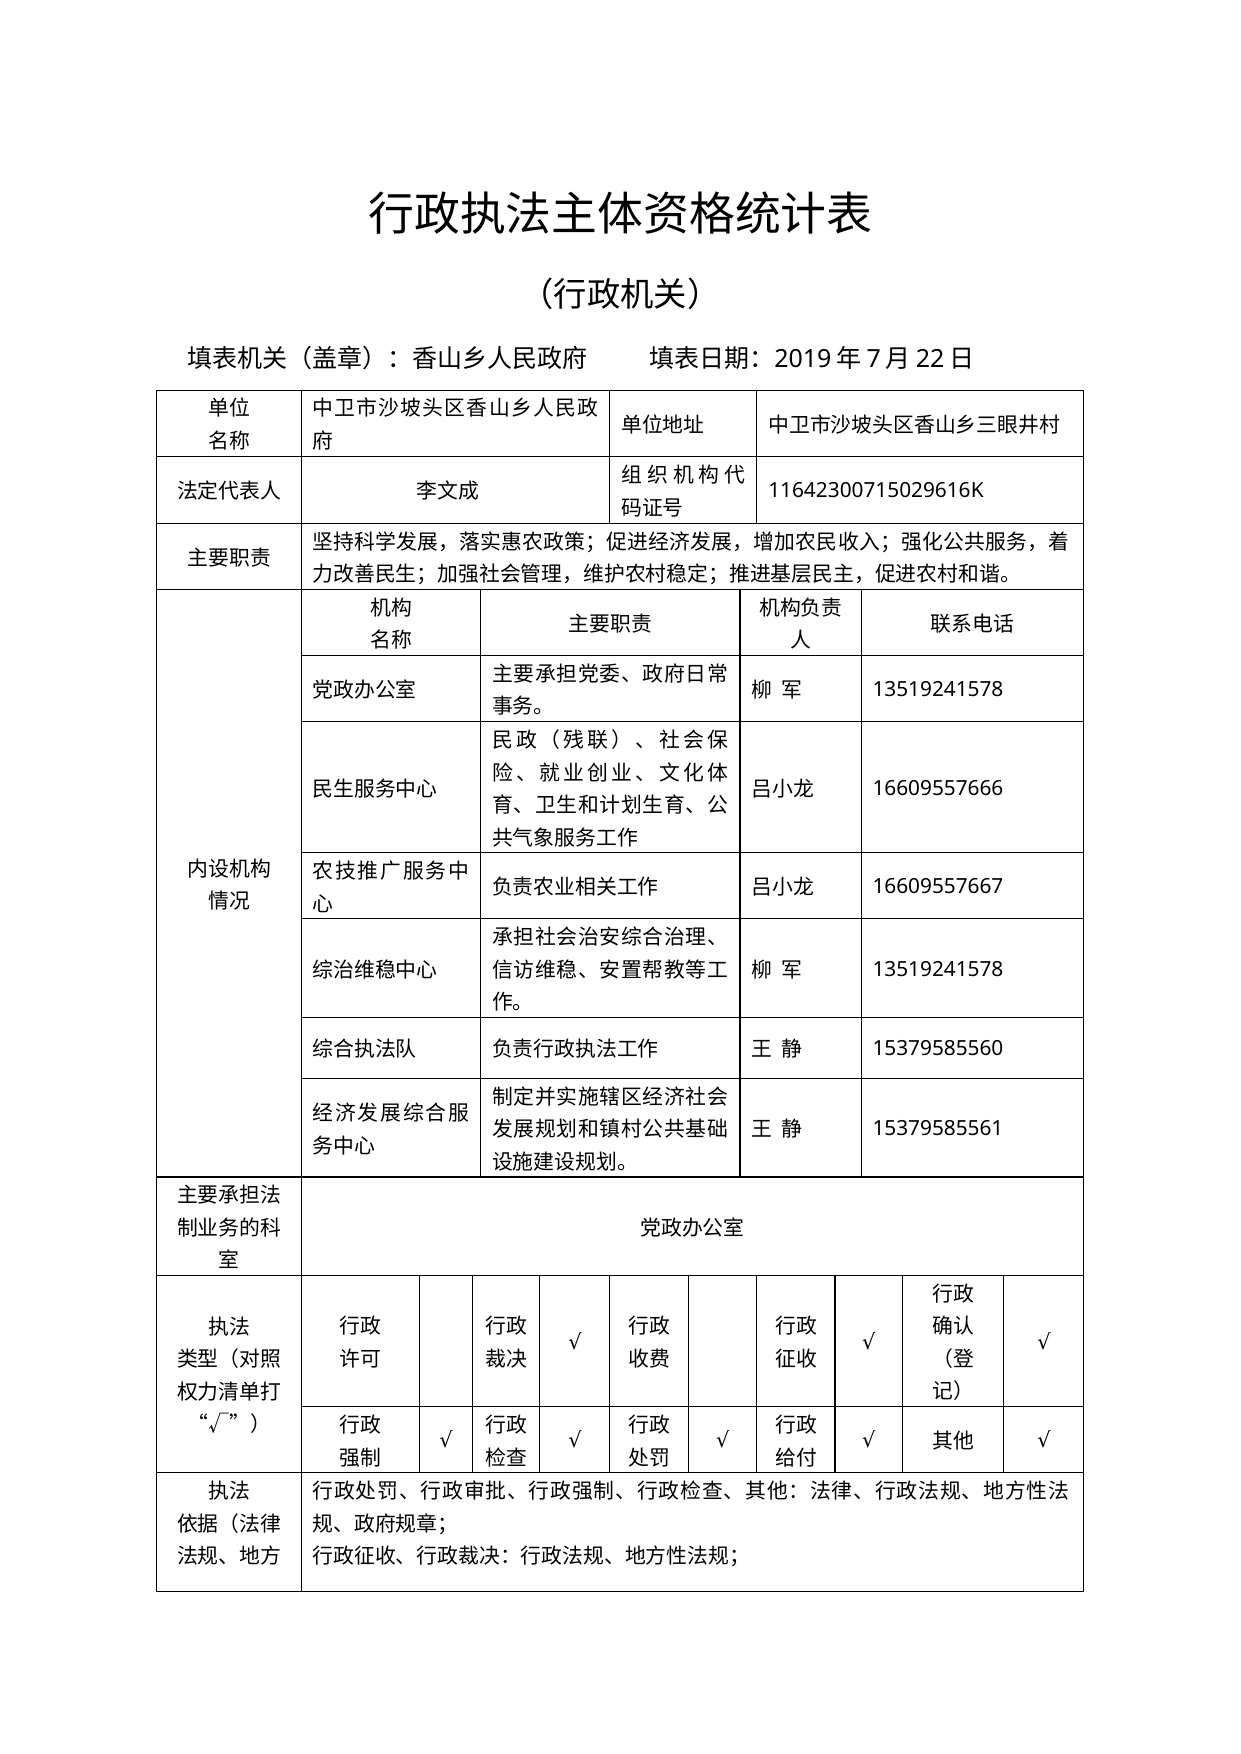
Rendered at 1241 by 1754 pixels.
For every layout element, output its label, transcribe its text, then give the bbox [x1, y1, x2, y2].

table_cell 组织机构代码证号 [610, 457, 756, 523]
table_cell 行政 给付 [757, 1407, 834, 1472]
table_cell 坚持科学发展，落实惠农政策；促进经济发展，增加农民收入；强化公共服务，着力改善民生；加强社会管理，维护农村稳定；推进基层民主，促进农村和谐。 [302, 524, 1083, 589]
table_cell 13519241578 [862, 919, 1083, 1017]
table_cell 吕小龙 [741, 722, 861, 852]
table_cell 民生服务中心 [302, 722, 480, 852]
table_cell √ [836, 1407, 902, 1472]
table_cell 16609557666 [862, 722, 1083, 852]
table_cell 机构 名称 [302, 590, 480, 655]
table_cell 王 静 [741, 1079, 861, 1176]
table_cell √ [420, 1407, 472, 1472]
table_cell 柳 军 [741, 919, 861, 1017]
table_cell 行政检查 [473, 1407, 539, 1472]
table_cell 制定并实施辖区经济社会发展规划和镇村公共基础设施建设规划。 [481, 1079, 739, 1176]
table_cell 内设机构 情况 [157, 590, 301, 1176]
table_cell 15379585561 [862, 1079, 1083, 1176]
table_cell 行政 处罚 [610, 1407, 688, 1472]
table_cell 主要职责 [157, 524, 301, 589]
table_header 中卫市沙坡头区香山乡人民政府 [302, 391, 609, 456]
table_cell 主要承担党委、政府日常事务。 [481, 656, 739, 721]
table_cell 13519241578 [862, 656, 1083, 721]
table_cell 王 静 [741, 1018, 861, 1078]
table_cell 党政办公室 [302, 656, 480, 721]
table_cell 行政 许可 [302, 1276, 419, 1406]
table_cell 负责农业相关工作 [481, 853, 739, 918]
table_cell 吕小龙 [741, 853, 861, 918]
text （行政机关） [187, 259, 1053, 324]
table_cell √ [540, 1407, 609, 1472]
table_cell 综治维稳中心 [302, 919, 480, 1017]
table_cell 经济发展综合服务中心 [302, 1079, 480, 1176]
table_cell [420, 1276, 472, 1406]
table_cell 综合执法队 [302, 1018, 480, 1078]
table_cell 行政 收费 [610, 1276, 688, 1406]
table_cell 执法 类型（对照权力清单打“√”） [157, 1276, 301, 1472]
table_cell 柳 军 [741, 656, 861, 721]
table_cell 行政 确认 （登记） [903, 1276, 1003, 1406]
table_cell 机构负责人 [741, 590, 861, 655]
text 行政执法主体资格统计表 [187, 162, 1053, 259]
table_cell √ [540, 1276, 609, 1406]
table_cell 民政（残联）、社会保险、就业创业、文化体育、卫生和计划生育、公共气象服务工作 [481, 722, 739, 852]
table_cell 行政 强制 [302, 1407, 419, 1472]
table_header 单位地址 [610, 391, 756, 456]
table_cell 其他 [903, 1407, 1003, 1472]
table_cell 行政 征收 [757, 1276, 834, 1406]
table_cell 李文成 [302, 457, 609, 523]
table_cell 主要职责 [481, 590, 739, 655]
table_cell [302, 1473, 1083, 1591]
table_cell 16609557667 [862, 853, 1083, 918]
table_cell √ [1004, 1407, 1083, 1472]
table_cell √ [689, 1407, 756, 1472]
table_cell 承担社会治安综合治理、信访维稳、安置帮教等工作。 [481, 919, 739, 1017]
table_cell 11642300715029616K [757, 457, 1083, 523]
table_cell 党政办公室 [302, 1178, 1083, 1275]
table_cell 负责行政执法工作 [481, 1018, 739, 1078]
text 填表机关（盖章）：香山乡人民政府 填表日期：2019年7月22日 [187, 324, 1053, 389]
table_cell 联系电话 [862, 590, 1083, 655]
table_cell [157, 1473, 301, 1591]
table_cell 主要承担法制业务的科室 [157, 1178, 301, 1275]
table_cell 行政裁决 [473, 1276, 539, 1406]
table_cell [689, 1276, 756, 1406]
table_header 单位 名称 [157, 391, 301, 456]
table_cell √ [1004, 1276, 1083, 1406]
table_cell 农技推广服务中心 [302, 853, 480, 918]
table_header 中卫市沙坡头区香山乡三眼井村 [757, 391, 1083, 456]
table_cell √ [836, 1276, 902, 1406]
table_cell 15379585560 [862, 1018, 1083, 1078]
table_cell 法定代表人 [157, 457, 301, 523]
